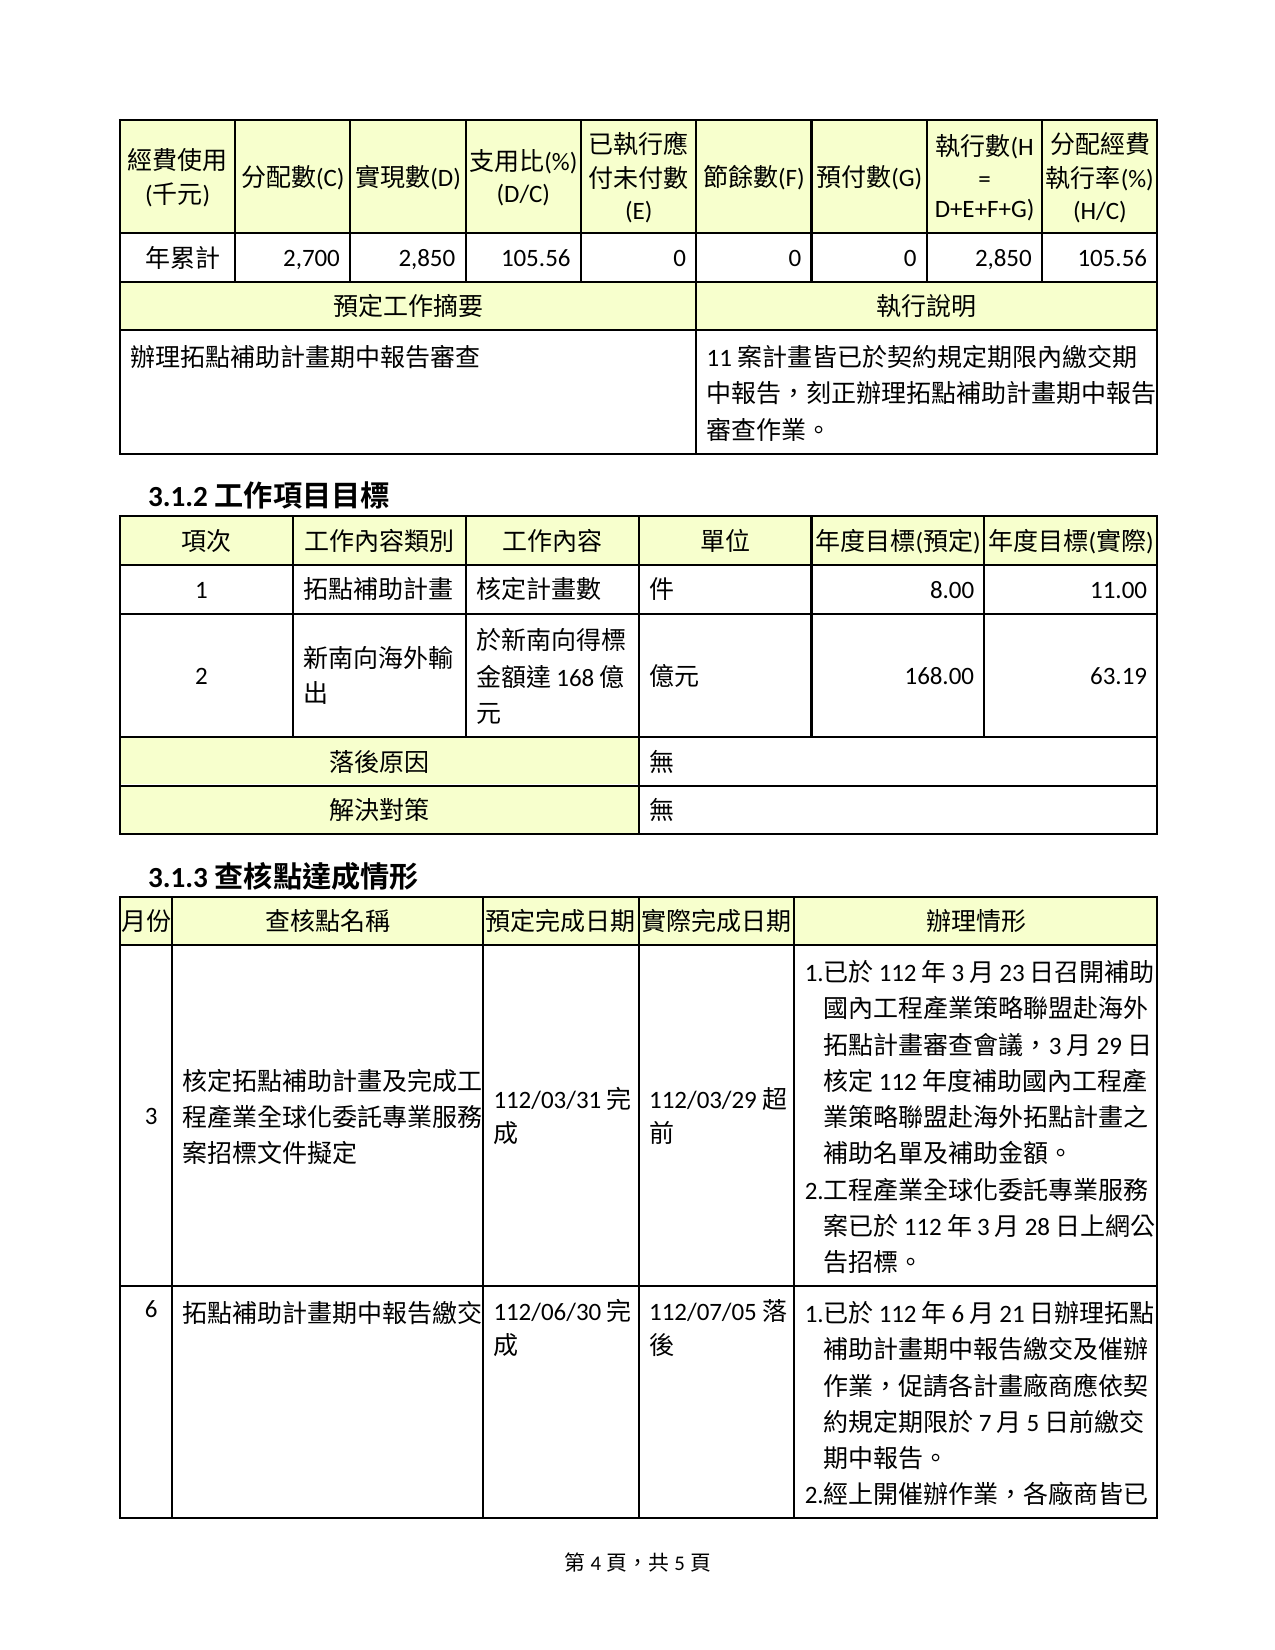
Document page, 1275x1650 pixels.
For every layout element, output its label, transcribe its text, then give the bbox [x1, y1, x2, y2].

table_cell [795, 1287, 1156, 1517]
table_cell 6 [121, 1287, 171, 1517]
table_cell 分配經費執行率(%)(H/C) [1043, 121, 1156, 232]
table_cell 節餘數(F) [697, 121, 810, 232]
table_cell 2 [121, 615, 292, 736]
table_cell 112/03/29超前 [640, 946, 793, 1285]
table_cell 辦理拓點補助計畫期中報告審查 [121, 331, 695, 453]
table_cell 實現數(D) [351, 121, 465, 232]
table_header 月份 [121, 898, 171, 944]
table_cell 預付數(G) [813, 121, 926, 232]
table_header 辦理情形 [795, 898, 1156, 944]
table_cell 執行說明 [697, 283, 1156, 329]
text 3.1.3 查核點達成情形 [119, 856, 1156, 896]
table_cell 預定工作摘要 [121, 283, 695, 329]
table_cell 年累計 [121, 234, 234, 281]
table_cell 經費使用(千元) [121, 121, 234, 232]
table_cell 8.00 [813, 566, 983, 612]
table_cell 112/06/30完成 [484, 1287, 638, 1517]
table_cell 105.56 [467, 234, 580, 281]
table_header 年度目標(實際) [985, 517, 1156, 564]
table_cell 核定拓點補助計畫及完成工程產業全球化委託專業服務案招標文件擬定 [173, 946, 482, 1285]
table_header 實際完成日期 [640, 898, 793, 944]
table_cell 無 [640, 787, 1156, 833]
table_cell 1 [121, 566, 292, 612]
table_header 工作內容類別 [294, 517, 465, 564]
table_header 單位 [640, 517, 810, 564]
table_header 查核點名稱 [173, 898, 482, 944]
table_cell 112/07/05落後 [640, 1287, 793, 1517]
table_cell 無 [640, 738, 1156, 784]
table_header 預定完成日期 [484, 898, 638, 944]
table_cell 支用比(%)(D/C) [467, 121, 580, 232]
table_cell 0 [813, 234, 926, 281]
table_cell 分配數(C) [236, 121, 349, 232]
table_cell 已執行應付未付數(E) [582, 121, 695, 232]
table_cell 3 [121, 946, 171, 1285]
table_cell 11案計畫皆已於契約規定期限內繳交期中報告，刻正辦理拓點補助計畫期中報告審查作業。 [697, 331, 1156, 453]
table_cell 0 [697, 234, 810, 281]
table_cell 新南向海外輸出 [294, 615, 465, 736]
table_cell 億元 [640, 615, 810, 736]
table_cell 核定計畫數 [467, 566, 638, 612]
table_cell 63.19 [985, 615, 1156, 736]
table_cell 執行數(H = D+E+F+G) [928, 121, 1041, 232]
table_cell 168.00 [813, 615, 983, 736]
table_cell 1.已於112年3月23日召開補助國內工程產業策略聯盟赴海外拓點計畫審查會議，3月29日核定112年度補助國內工程產業策略聯盟赴海外拓點計畫之補助名單及補助金額。 2.工程產業全球化委託專業服務案已於112年3月28日上網公告招標。 [795, 946, 1156, 1285]
table_cell 11.00 [985, 566, 1156, 612]
table_cell 解決對策 [121, 787, 638, 833]
table_cell 落後原因 [121, 738, 638, 784]
table_cell 件 [640, 566, 810, 612]
table_cell 拓點補助計畫 [294, 566, 465, 612]
table_cell 拓點補助計畫期中報告繳交 [173, 1287, 482, 1517]
table_cell 2,700 [236, 234, 349, 281]
table_cell 105.56 [1043, 234, 1156, 281]
table_cell 2,850 [928, 234, 1041, 281]
table_header 工作內容 [467, 517, 638, 564]
table_cell 0 [582, 234, 695, 281]
table_header 年度目標(預定) [813, 517, 983, 564]
text 3.1.2 工作項目目標 [119, 476, 1156, 515]
table_cell 於新南向得標金額達168億元 [467, 615, 638, 736]
table_header 項次 [121, 517, 292, 564]
table_cell 2,850 [351, 234, 465, 281]
table_cell 112/03/31完成 [484, 946, 638, 1285]
